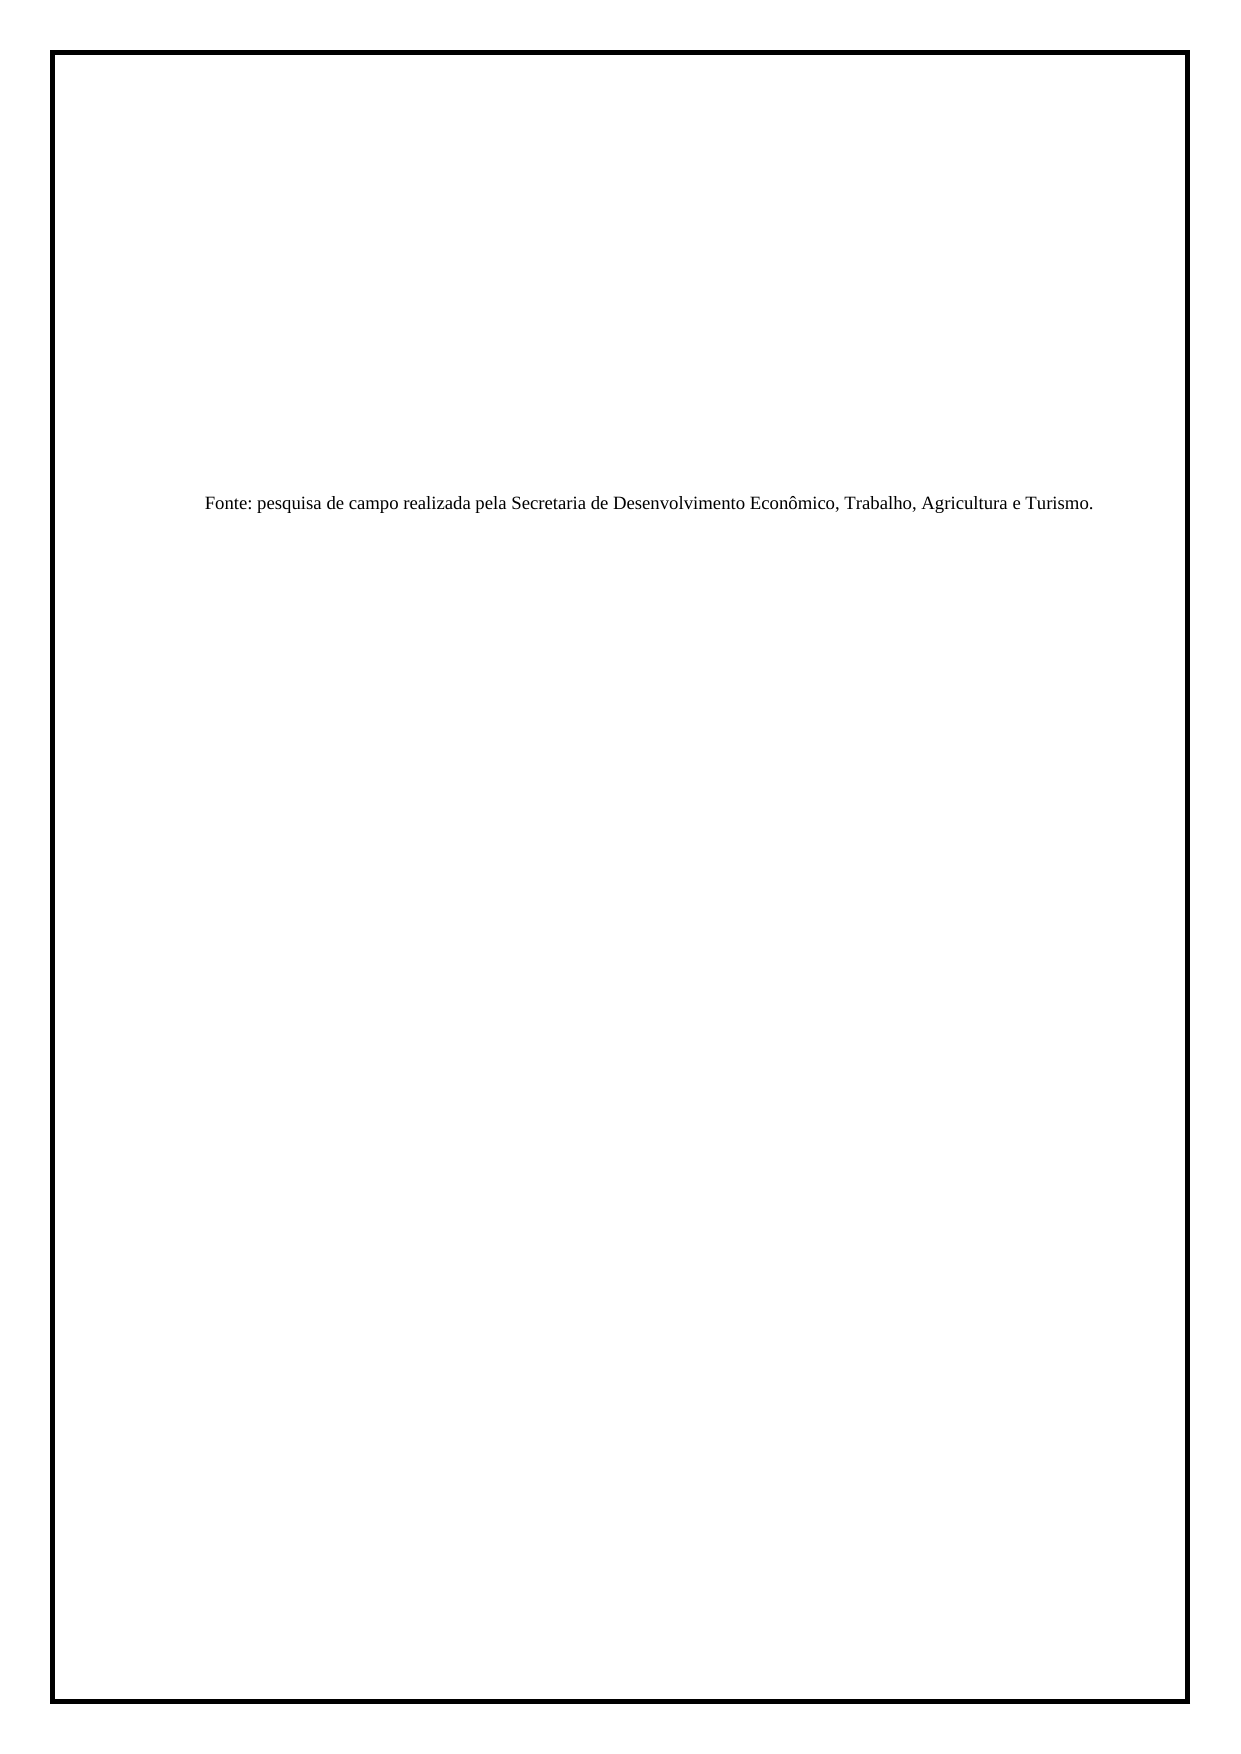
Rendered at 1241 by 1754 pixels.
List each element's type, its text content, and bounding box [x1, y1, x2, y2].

text Fonte: pesquisa de campo realizada pela Secretaria de Desenvolvimento Econômico, Trabalho, Agricultura e Turismo. [177, 492, 1122, 514]
